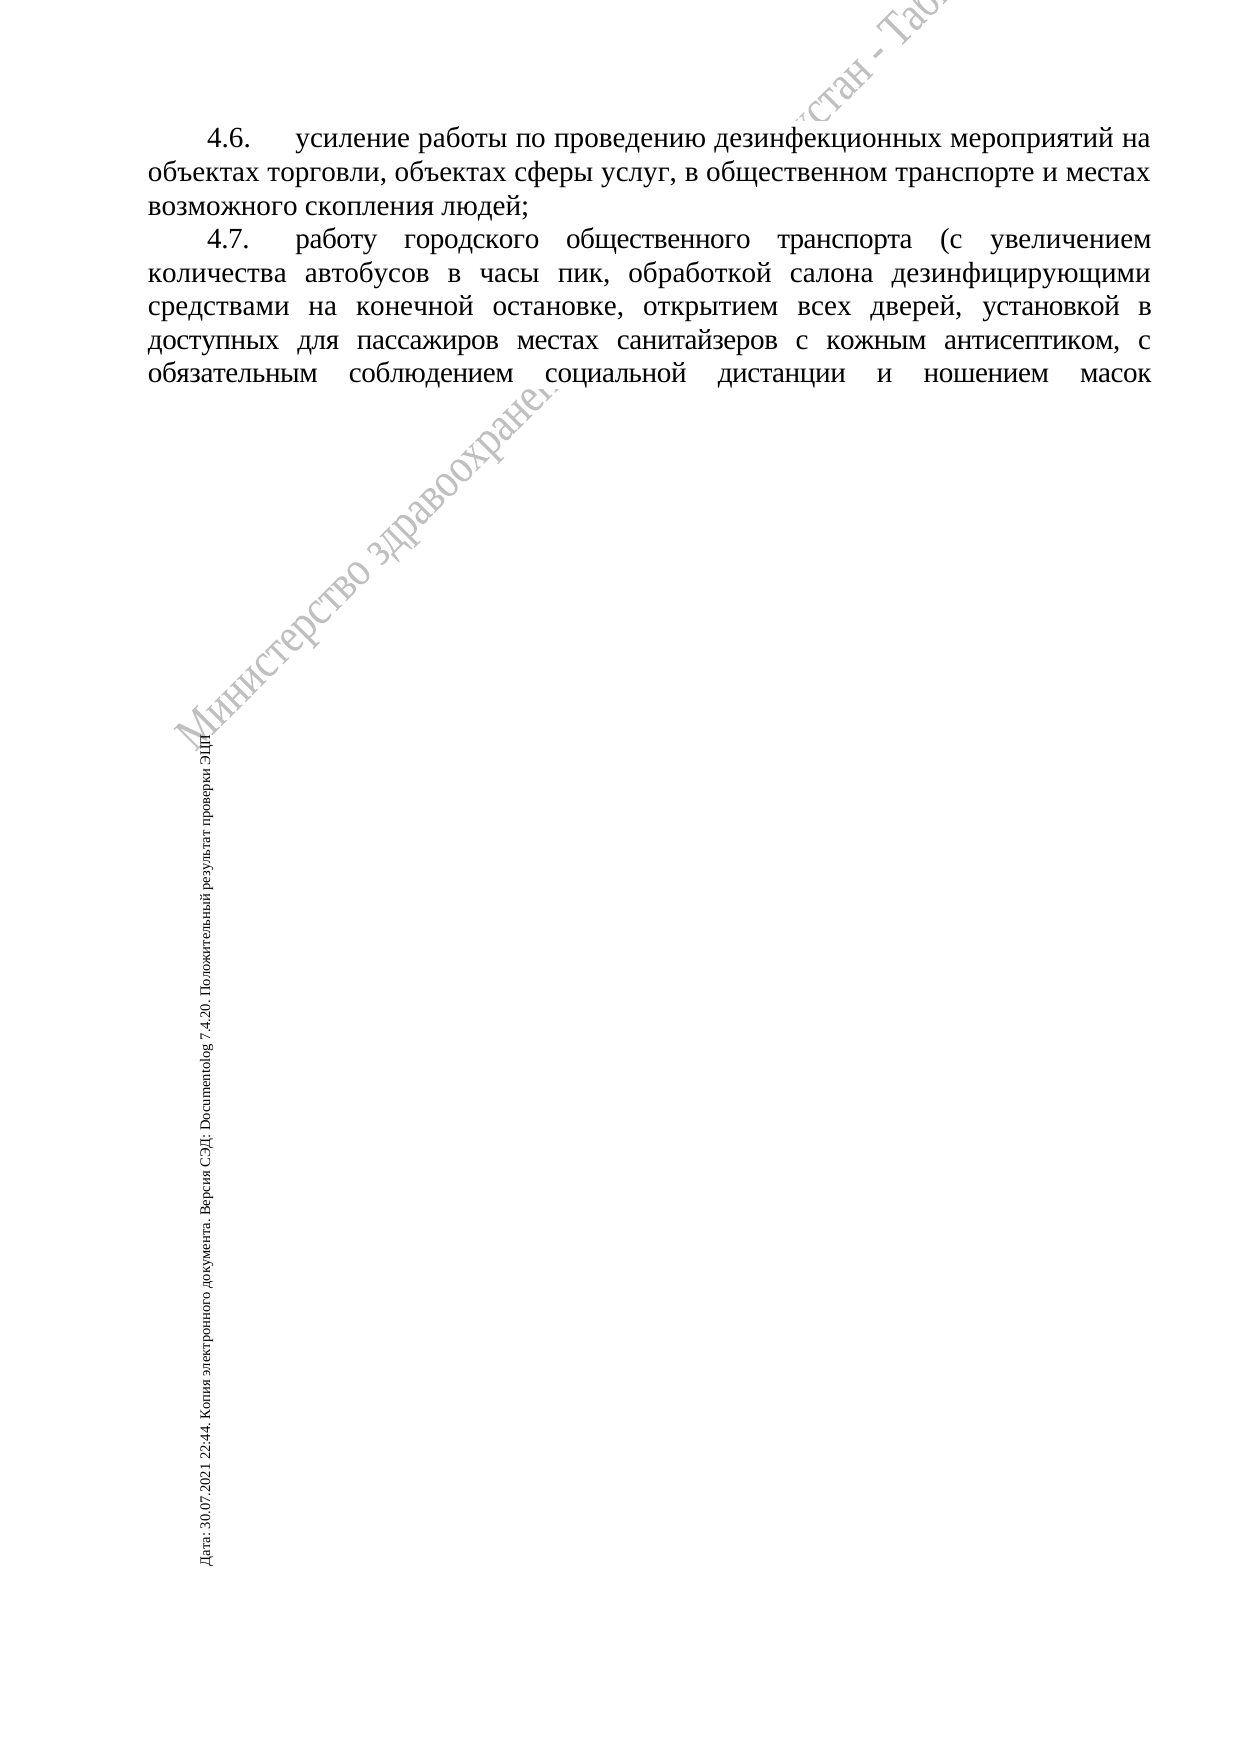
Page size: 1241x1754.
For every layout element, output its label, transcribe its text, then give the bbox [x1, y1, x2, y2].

list работу городского общественного транспорта (с увеличением количества автобусов в часы пик, обработкой салона дезинфицирующими средствами на конечной остановке, открытием всех дверей, установкой в доступных для пассажиров местах санитайзеров с кожным антисептиком, с обязательным соблюдением социальной дистанции и ношением масок пассажирами и водителями) с графиком работы в будние дни согласно штатного расписания, с запретом работы в субботние и воскресные дни; [148, 221, 1152, 388]
list усиление работы по проведению дезинфекционных мероприятий на объектах торговли, объектах сферы услуг, в общественном транспорте и местах возможного скопления людей; [148, 121, 1152, 221]
